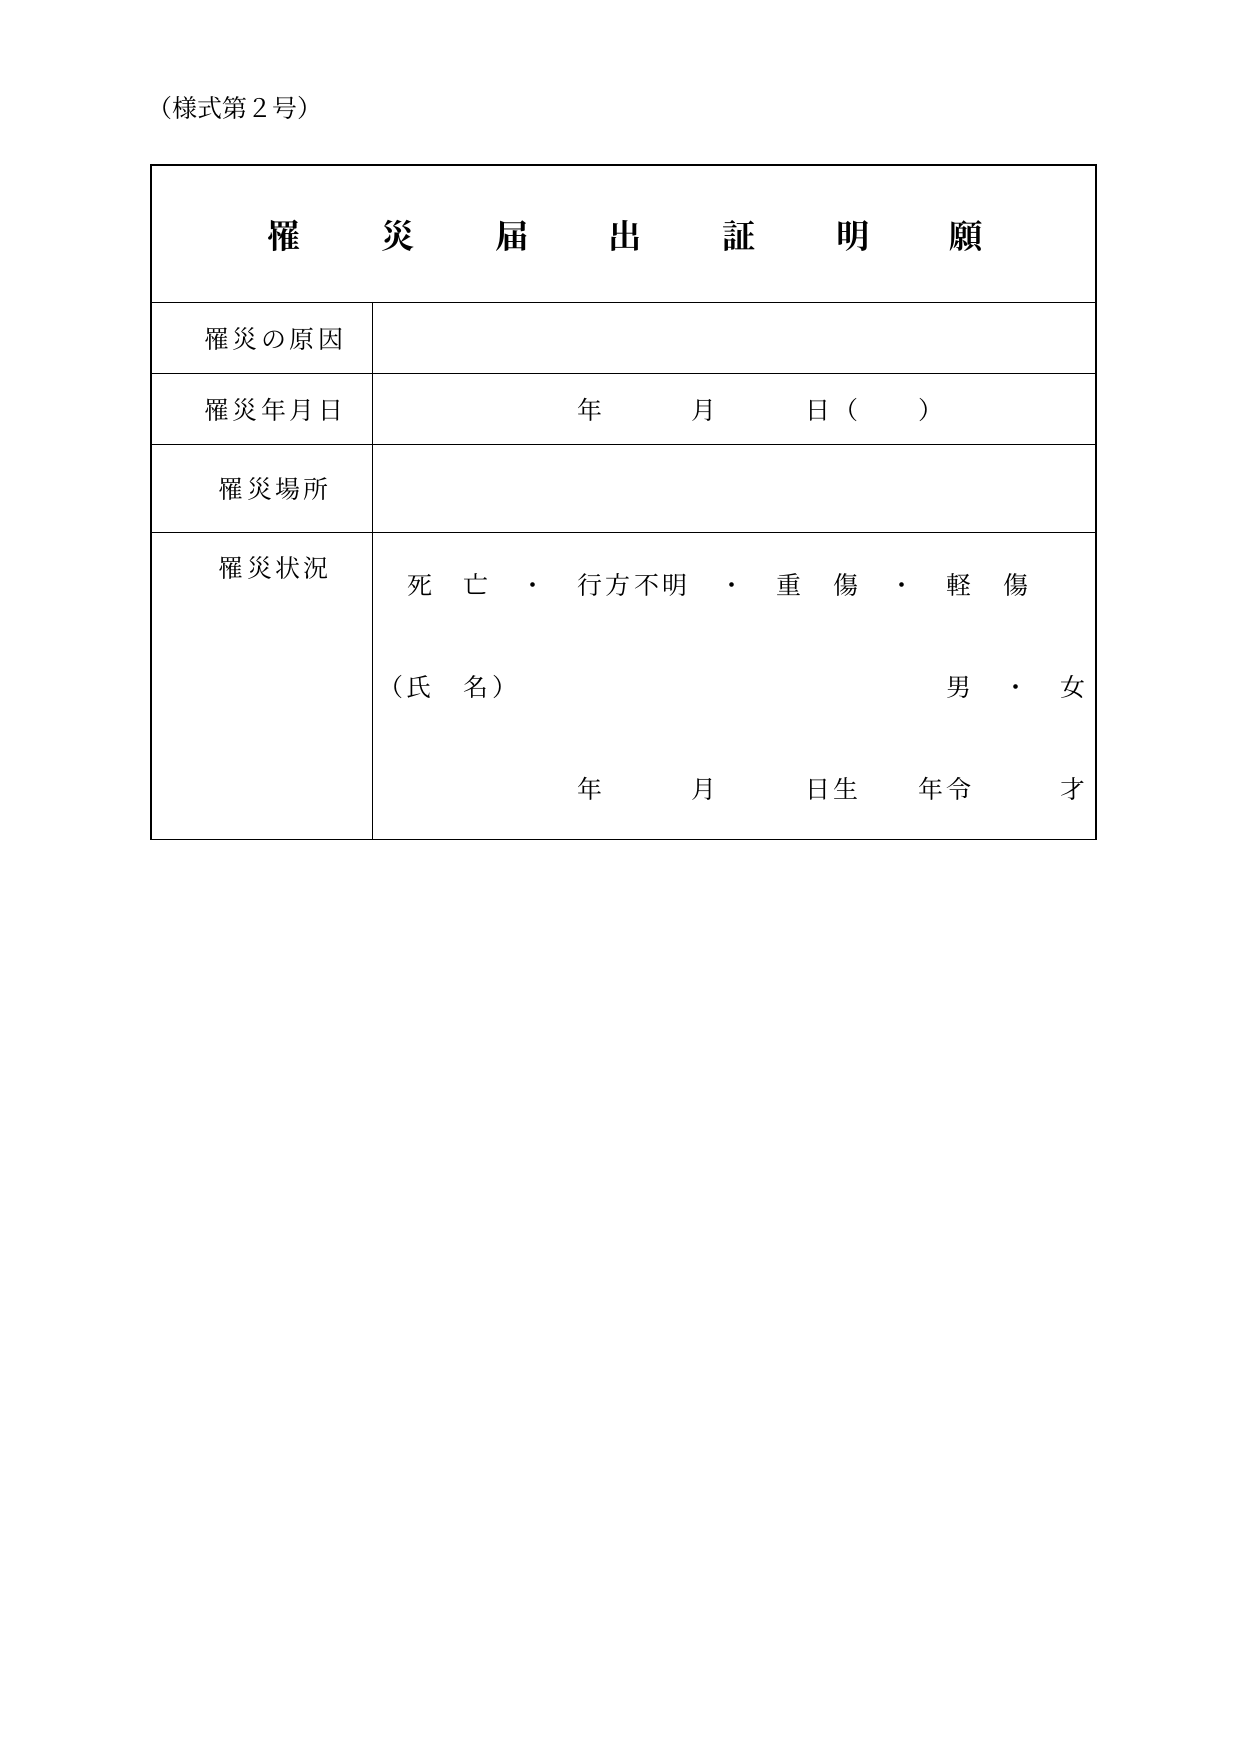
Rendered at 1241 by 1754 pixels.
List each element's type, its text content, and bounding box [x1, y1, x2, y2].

table_cell 死 亡 ・ 行方不明 ・ 重 傷 ・ 軽 傷 （氏 名） 男 ・ 女 年 月 日生 年令 才 [373, 533, 1095, 839]
table_cell 罹災の原因 [152, 303, 372, 373]
table_cell 罹災年月日 [152, 374, 372, 443]
table_header 罹 災 届 出 証 明 願 [152, 166, 1095, 302]
table_cell 罹災場所 [152, 445, 372, 532]
table_cell [373, 445, 1095, 532]
table_cell 罹災状況 [152, 533, 372, 839]
table_cell [373, 303, 1095, 373]
table_cell 年 月 日（ ） [373, 374, 1095, 443]
